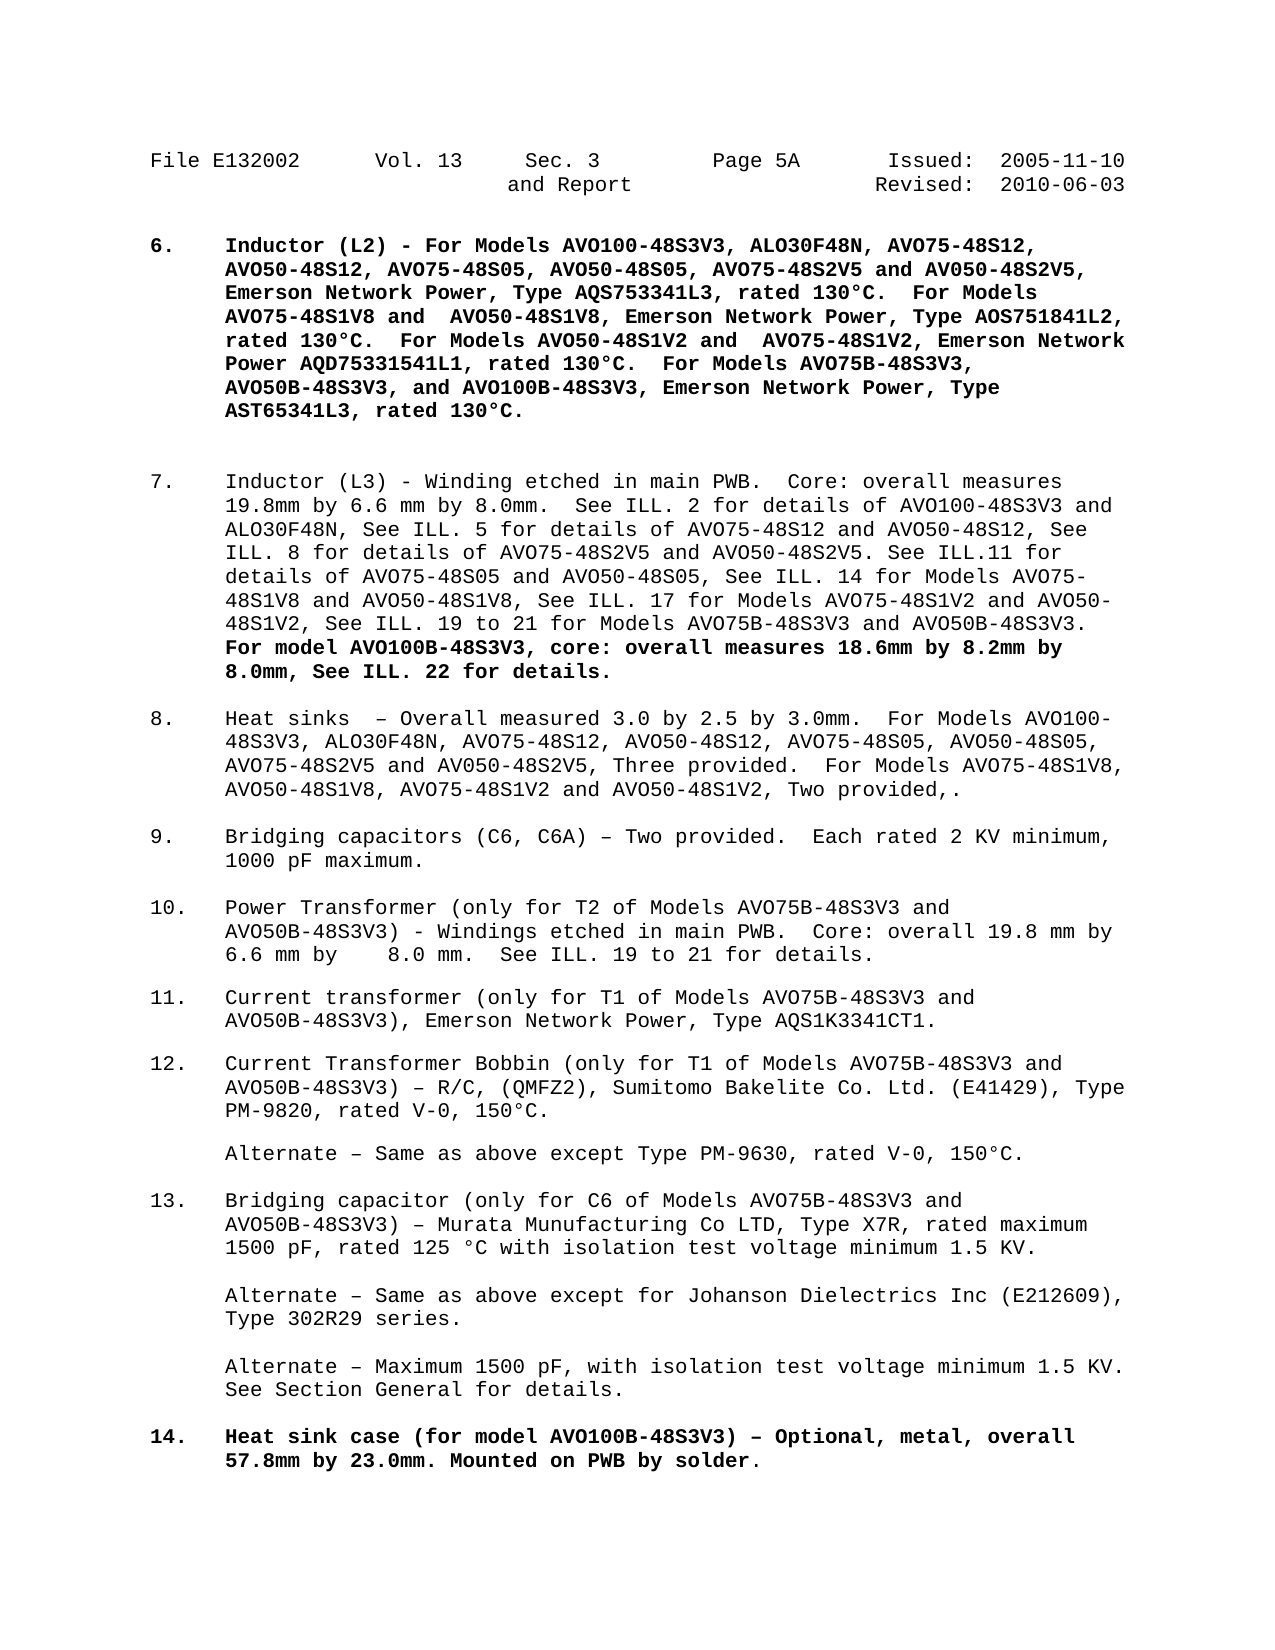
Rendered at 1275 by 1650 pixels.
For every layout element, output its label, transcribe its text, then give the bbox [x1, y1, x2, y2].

text AVO75-48S1V8 and AVO50-48S1V8, Emerson Network Power, Type AOS751841L2, [150, 306, 1125, 329]
text Alternate – Maximum 1500 pF, with isolation test voltage minimum 1.5 KV. See Section General for details. [225, 1356, 1125, 1403]
text AVO50-48S12, AVO75-48S05, AVO50-48S05, AVO75-48S2V5 and AV050-48S2V5, [150, 259, 1125, 282]
text AVO50B-48S3V3, and AVO100B-48S3V3, Emerson Network Power, Type [150, 377, 1125, 401]
text Alternate – Same as above except Type PM-9630, rated V-0, 150°C. [225, 1143, 1125, 1166]
text 12. Current Transformer Bobbin (only for T1 of Models AVO75B-48S3V3 and AVO50B-48S3V3) – R/C, (QMFZ2), Sumitomo Bakelite Co. Ltd. (E41429), Type PM-9820, rated V-0, 150°C. [150, 1053, 1125, 1124]
text Emerson Network Power, Type AQS753341L3, rated 130°C. For Models [150, 282, 1125, 306]
text Power AQD75331541L1, rated 130°C. For Models AVO75B-48S3V3, [150, 353, 1125, 377]
text File E132002 Vol. 13 Sec. 3 Page 5A Issued: 2005-11-10 [150, 150, 1125, 174]
text 9. Bridging capacitors (C6, C6A) – Two provided. Each rated 2 KV minimum, 1000 pF maximum. [150, 826, 1125, 873]
text 14. Heat sink case (for model AVO100B-48S3V3) – Optional, metal, overall [150, 1427, 1125, 1450]
text 57.8mm by 23.0mm. Mounted on PWB by solder. [150, 1450, 1125, 1474]
text 8. Heat sinks – Overall measured 3.0 by 2.5 by 3.0mm. For Models AVO100-48S3V3, ALO30F48N, AVO75-48S12, AVO50-48S12, AVO75-48S05, AVO50-48S05, AVO75-48S2V5 and AV050-48S2V5, Three provided. For Models AVO75-48S1V8, AVO50-48S1V8, AVO75-48S1V2 and AVO50-48S1V2, Two provided,. [150, 708, 1125, 802]
text 13. Bridging capacitor (only for C6 of Models AVO75B-48S3V3 and AVO50B-48S3V3) – Murata Munufacturing Co LTD, Type X7R, rated maximum 1500 pF, rated 125 °C with isolation test voltage minimum 1.5 KV. [150, 1190, 1125, 1261]
text Alternate – Same as above except for Johanson Dielectrics Inc (E212609), Type 302R29 series. [225, 1285, 1125, 1332]
text rated 130°C. For Models AVO50-48S1V2 and AVO75-48S1V2, Emerson Network [150, 329, 1125, 353]
text 11. Current transformer (only for T1 of Models AVO75B-48S3V3 and AVO50B-48S3V3), Emerson Network Power, Type AQS1K3341CT1. [150, 987, 1125, 1034]
text For model AVO100B-48S3V3, core: overall measures 18.6mm by 8.2mm by 8.0mm, See ILL. 22 for details. [150, 637, 1125, 684]
text AST65341L3, rated 130°C. [150, 401, 1125, 424]
text 7. Inductor (L3) - Winding etched in main PWB. Core: overall measures 19.8mm by 6.6 mm by 8.0mm. See ILL. 2 for details of AVO100-48S3V3 and ALO30F48N, See ILL. 5 for details of AVO75-48S12 and AVO50-48S12, See ILL. 8 for details of AVO75-48S2V5 and AVO50-48S2V5. See ILL.11 for details of AVO75-48S05 and AVO50-48S05, See ILL. 14 for Models AVO75-48S1V8 and AVO50-48S1V8, See ILL. 17 for Models AVO75-48S1V2 and AVO50-48S1V2, See ILL. 19 to 21 for Models AVO75B-48S3V3 and AVO50B-48S3V3. [150, 471, 1125, 637]
text 6. Inductor (L2) - For Models AVO100-48S3V3, ALO30F48N, AVO75-48S12, [150, 235, 1125, 259]
text and Report Revised: 2010-06-03 [150, 174, 1125, 197]
text 10. Power Transformer (only for T2 of Models AVO75B-48S3V3 and AVO50B-48S3V3) - Windings etched in main PWB. Core: overall 19.8 mm by 6.6 mm by 8.0 mm. See ILL. 19 to 21 for details. [150, 897, 1125, 968]
